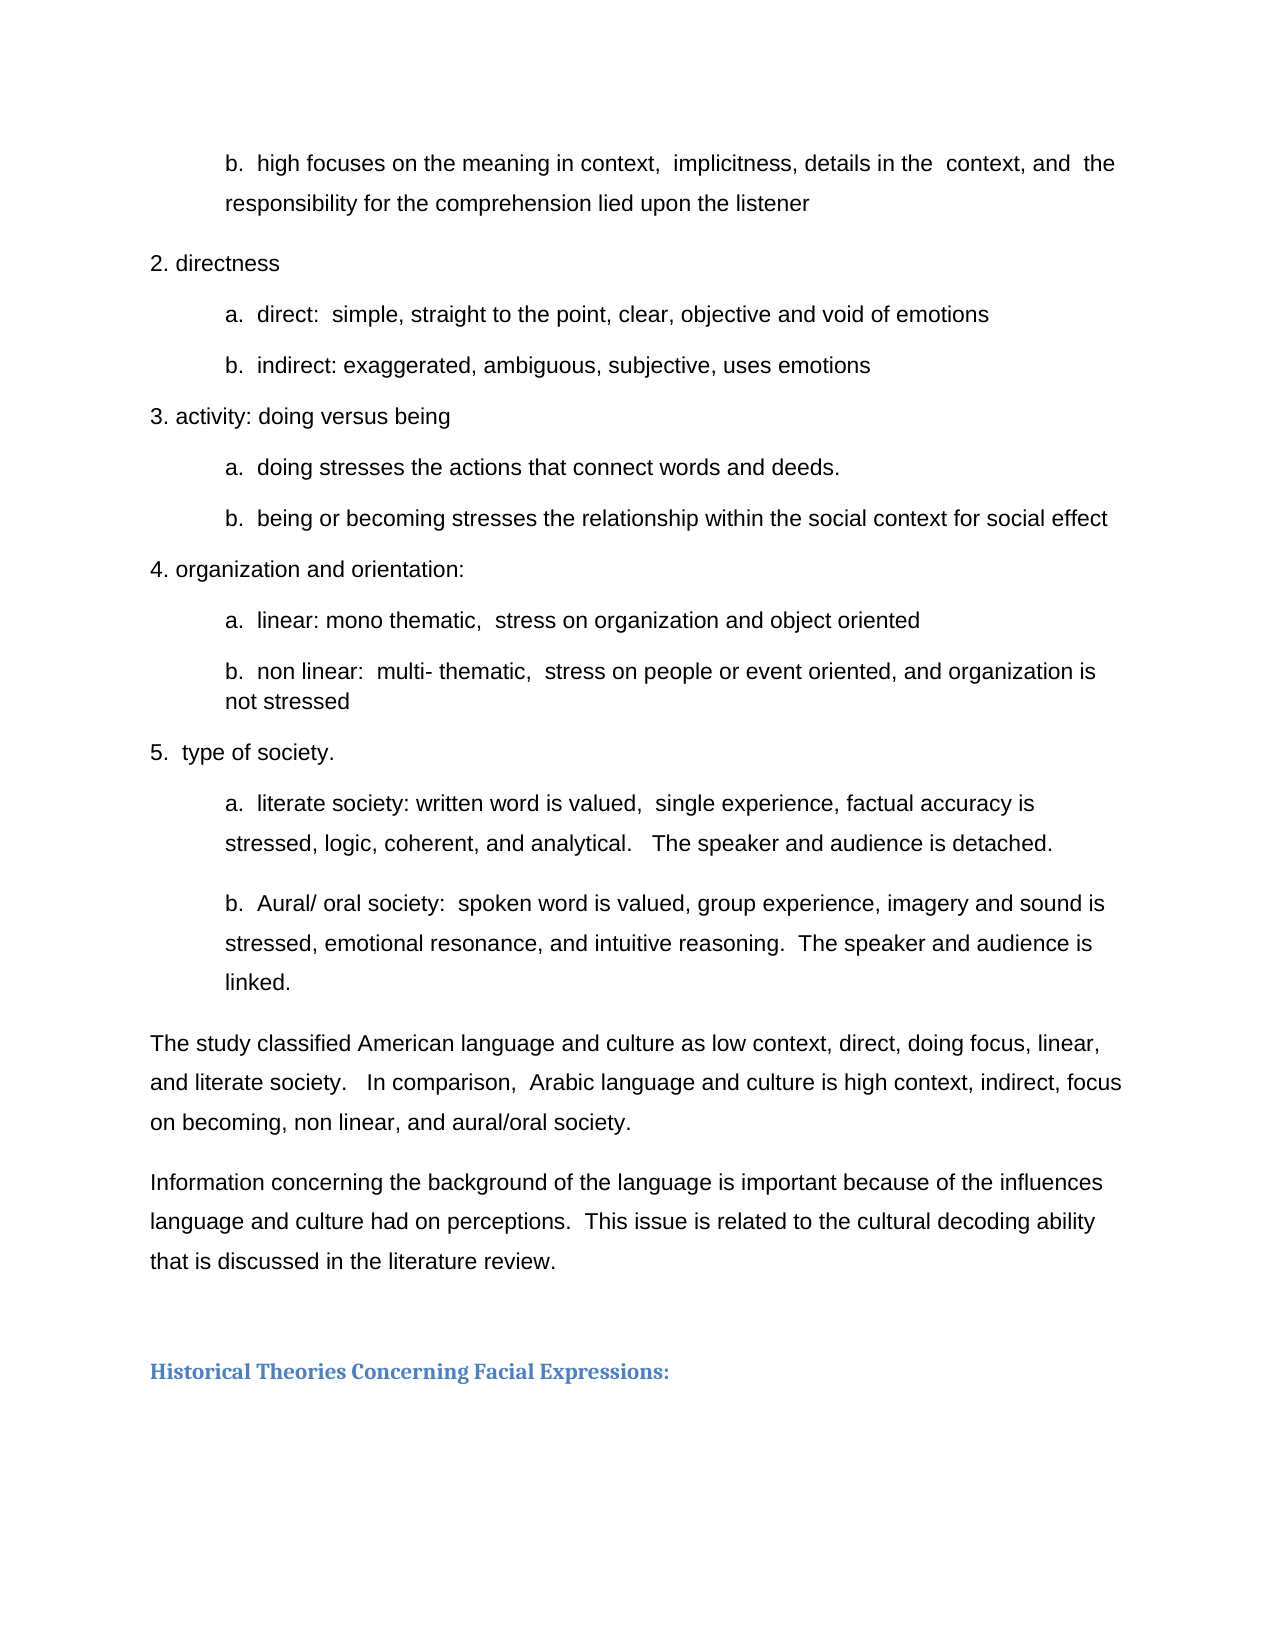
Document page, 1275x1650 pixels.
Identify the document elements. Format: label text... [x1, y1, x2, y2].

text a. linear: mono thematic, stress on organization and object oriented [150, 607, 1125, 633]
text a. literate society: written word is valued, single experience, factual accuracy is stressed, logic, coherent, and analytical. The speaker and audience is detached. [150, 790, 1125, 856]
text b. high focuses on the meaning in context, implicitness, details in the context, and the responsibility for the comprehension lied upon the listener [150, 150, 1125, 216]
text b. Aural/ oral society: spoken word is valued, group experience, imagery and sound is stressed, emotional resonance, and intuitive reasoning. The speaker and audience is linked. [150, 890, 1125, 996]
text 2. directness [150, 250, 1125, 276]
text Information concerning the background of the language is important because of the influences language and culture had on perceptions. This issue is related to the cultural decoding ability that is discussed in the literature review. [150, 1169, 1125, 1274]
text a. direct: simple, straight to the point, clear, objective and void of emotions [150, 301, 1125, 327]
text 3. activity: doing versus being [150, 403, 1125, 429]
subtitle Historical Theories Concerning Facial Expressions: [150, 1359, 1125, 1385]
text b. indirect: exaggerated, ambiguous, subjective, uses emotions [150, 352, 1125, 378]
text b. non linear: multi- thematic, stress on people or event oriented, and organization is not stressed [150, 658, 1125, 715]
text b. being or becoming stresses the relationship within the social context for social effect [150, 505, 1125, 531]
text 5. type of society. [150, 739, 1125, 766]
text The study classified American language and culture as low context, direct, doing focus, linear, and literate society. In comparison, Arabic language and culture is high context, indirect, focus on becoming, non linear, and aural/oral society. [150, 1029, 1125, 1135]
text a. doing stresses the actions that connect words and deeds. [150, 454, 1125, 480]
text 4. organization and orientation: [150, 556, 1125, 582]
